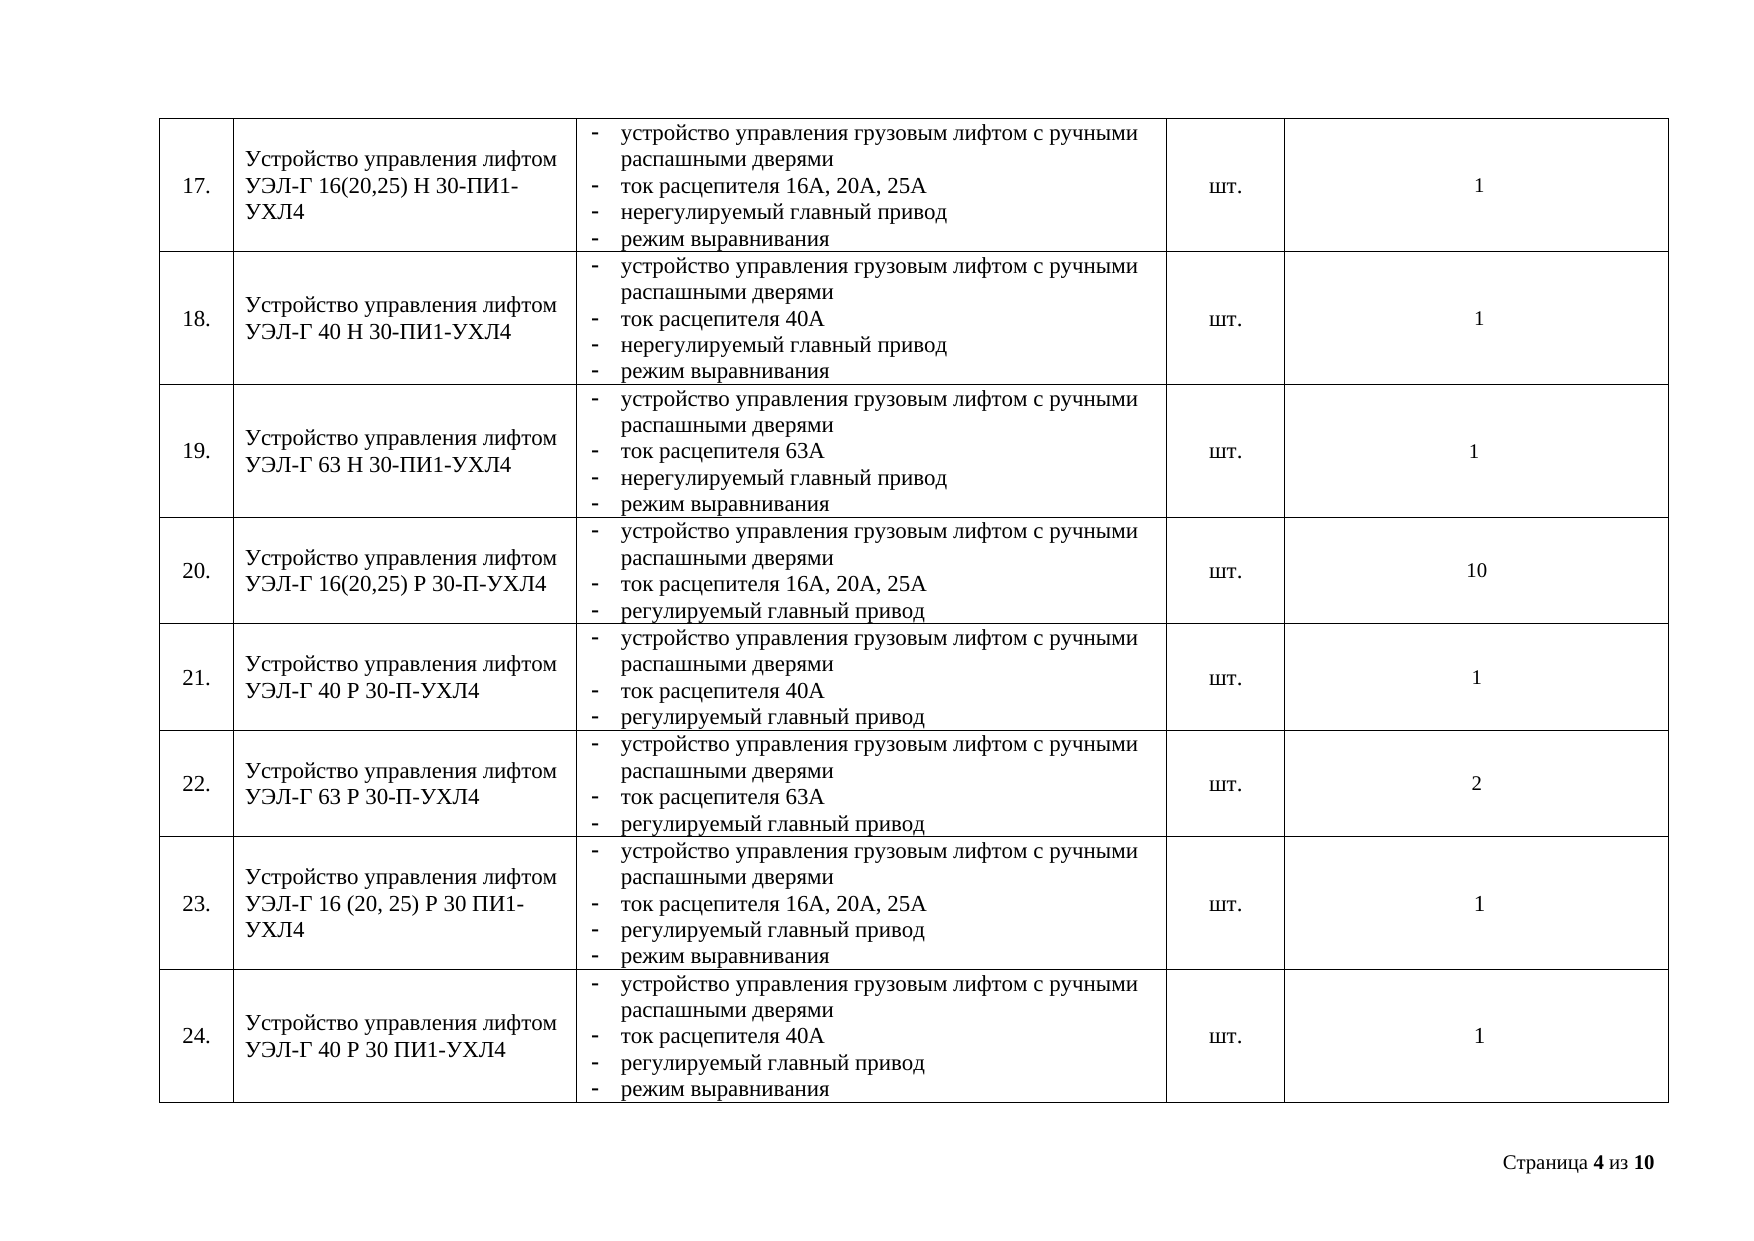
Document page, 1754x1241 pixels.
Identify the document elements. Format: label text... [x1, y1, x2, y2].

table_cell 20. [160, 518, 233, 623]
table_cell 1 [1285, 385, 1668, 517]
table_cell устройство управления грузовым лифтом с ручными распашными дверями ток расцепителя 16А, 20А, 25А нерегулируемый главный привод режим выравнивания [577, 119, 1166, 251]
table_cell шт. [1167, 731, 1284, 836]
table_cell 19. [160, 385, 233, 517]
table_cell 1 [1285, 119, 1668, 251]
table_cell Устройство управления лифтом УЭЛ-Г 63 Н 30-ПИ1-УХЛ4 [234, 385, 576, 517]
table_cell 1 [1285, 624, 1668, 729]
table_cell устройство управления грузовым лифтом с ручными распашными дверями ток расцепителя 63А нерегулируемый главный привод режим выравнивания [577, 385, 1166, 517]
table_cell шт. [1167, 624, 1284, 729]
table_cell шт. [1167, 837, 1284, 969]
table_cell Устройство управления лифтом УЭЛ-Г 16 (20, 25) Р 30 ПИ1-УХЛ4 [234, 837, 576, 969]
table_cell 2 [1285, 731, 1668, 836]
table_cell Устройство управления лифтом УЭЛ-Г 16(20,25) Н 30-ПИ1-УХЛ4 [234, 119, 576, 251]
table_cell шт. [1167, 252, 1284, 384]
table_cell 21. [160, 624, 233, 729]
table_cell Устройство управления лифтом УЭЛ-Г 40 Н 30-ПИ1-УХЛ4 [234, 252, 576, 384]
table_cell устройство управления грузовым лифтом с ручными распашными дверями ток расцепителя 16А, 20А, 25А регулируемый главный привод [577, 518, 1166, 623]
table_cell устройство управления грузовым лифтом с ручными распашными дверями ток расцепителя 63А регулируемый главный привод [577, 731, 1166, 836]
table_cell 1 [1285, 837, 1668, 969]
table_cell 10 [1285, 518, 1668, 623]
table_cell 24. [160, 970, 233, 1102]
table_cell шт. [1167, 385, 1284, 517]
table_cell устройство управления грузовым лифтом с ручными распашными дверями ток расцепителя 16А, 20А, 25А регулируемый главный привод режим выравнивания [577, 837, 1166, 969]
table_cell шт. [1167, 518, 1284, 623]
table_cell 23. [160, 837, 233, 969]
table_cell Устройство управления лифтом УЭЛ-Г 63 Р 30-П-УХЛ4 [234, 731, 576, 836]
table_cell 18. [160, 252, 233, 384]
table_cell устройство управления грузовым лифтом с ручными распашными дверями ток расцепителя 40А регулируемый главный привод режим выравнивания [577, 970, 1166, 1102]
table_cell Устройство управления лифтом УЭЛ-Г 40 Р 30-П-УХЛ4 [234, 624, 576, 729]
table_cell 17. [160, 119, 233, 251]
table_cell 1 [1285, 970, 1668, 1102]
table_cell 22. [160, 731, 233, 836]
table_cell устройство управления грузовым лифтом с ручными распашными дверями ток расцепителя 40А регулируемый главный привод [577, 624, 1166, 729]
table_cell шт. [1167, 970, 1284, 1102]
table_cell 1 [1285, 252, 1668, 384]
table_cell Устройство управления лифтом УЭЛ-Г 16(20,25) Р 30-П-УХЛ4 [234, 518, 576, 623]
table_cell устройство управления грузовым лифтом с ручными распашными дверями ток расцепителя 40А нерегулируемый главный привод режим выравнивания [577, 252, 1166, 384]
table_cell шт. [1167, 119, 1284, 251]
table_cell Устройство управления лифтом УЭЛ-Г 40 Р 30 ПИ1-УХЛ4 [234, 970, 576, 1102]
